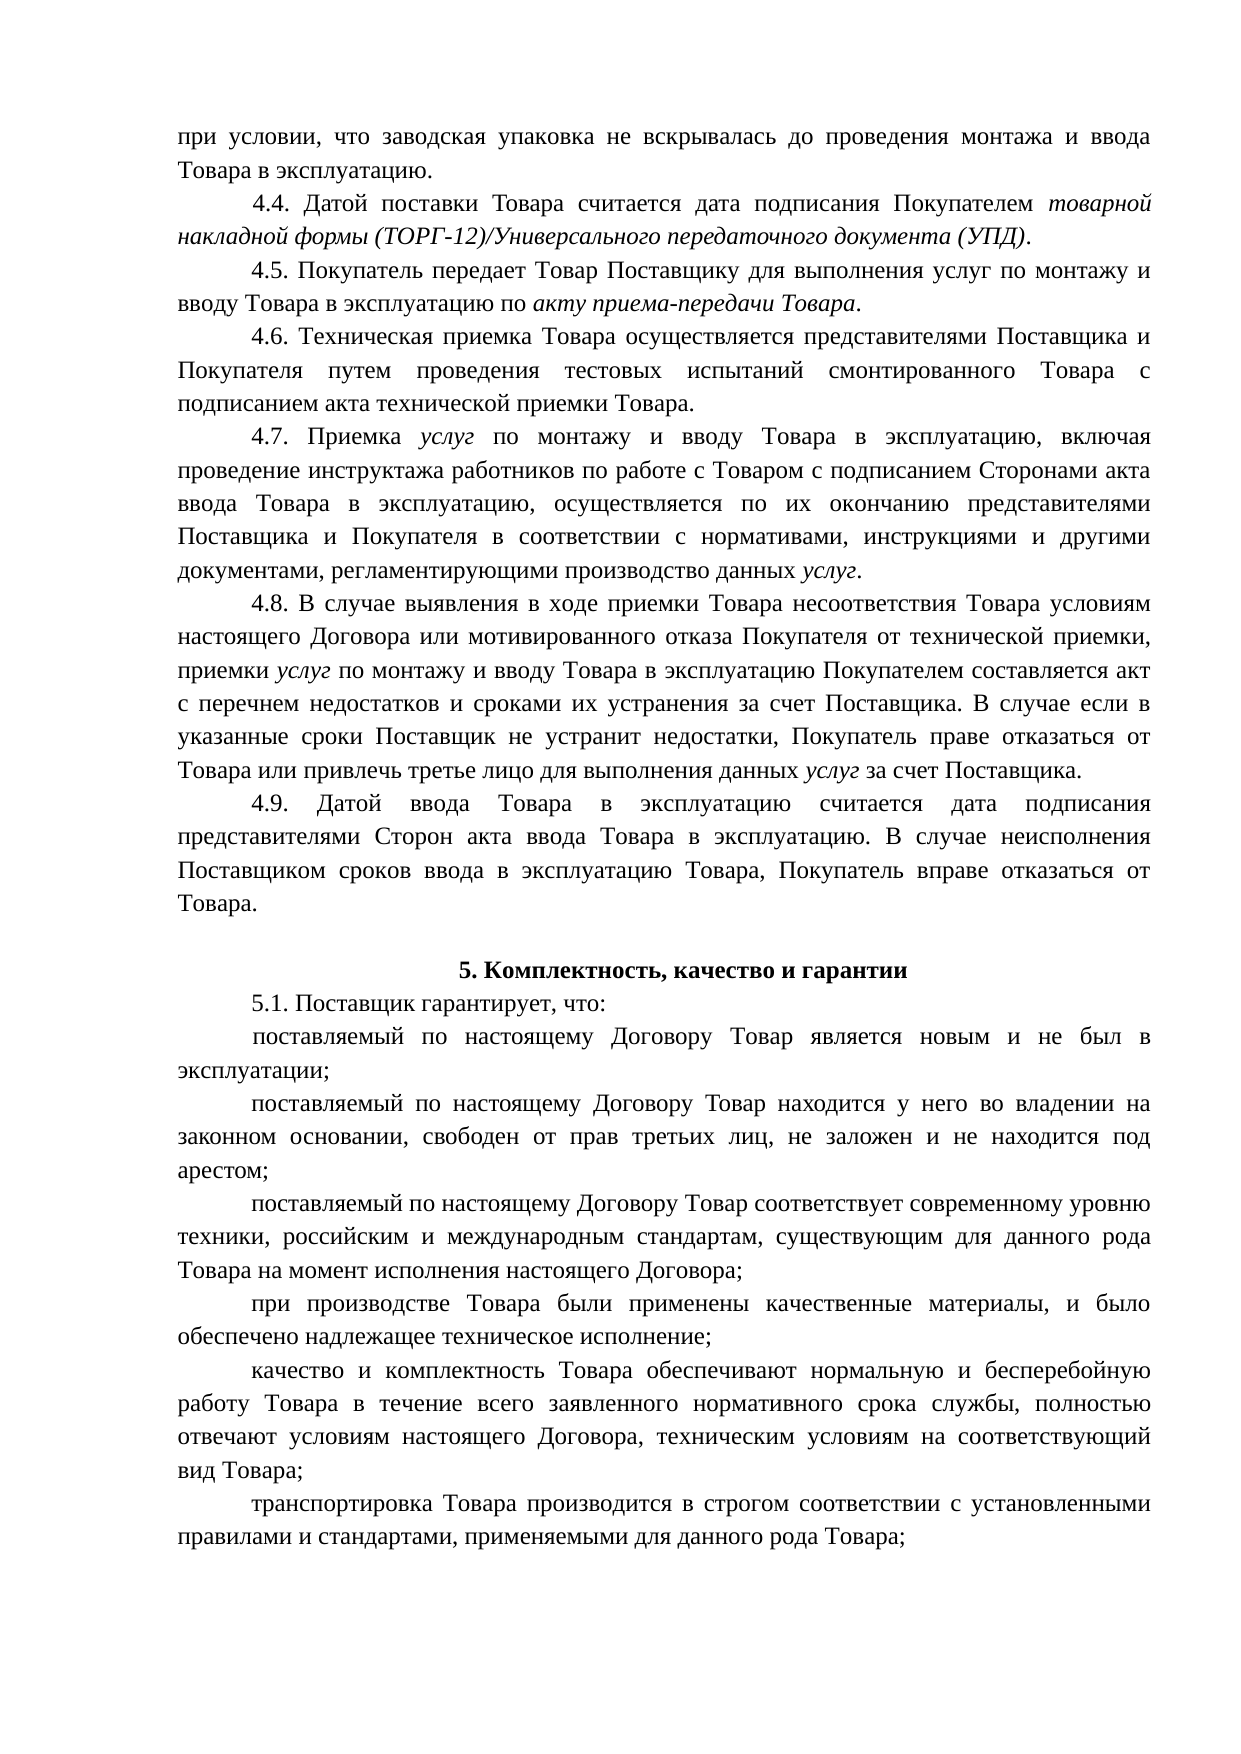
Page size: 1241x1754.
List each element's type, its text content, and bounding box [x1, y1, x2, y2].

text качество и комплектность Товара обеспечивают нормальную и бесперебойную работу Товара в течение всего заявленного нормативного срока службы, полностью отвечают условиям настоящего Договора, техническим условиям на соответствующий вид Товара; [177, 1351, 1152, 1485]
text поставляемый по настоящему Договору Товар соответствует современному уровню техники, российским и международным стандартам, существующим для данного рода Товара на момент исполнения настоящего Договора; [177, 1185, 1152, 1285]
text при производстве Товара были применены качественные материалы, и было обеспечено надлежащее техническое исполнение; [177, 1285, 1152, 1351]
text 4.4. Датой поставки Товара считается дата подписания Покупателем товарной накладной формы (ТОРГ-12)/Универсального передаточного документа (УПД). [177, 185, 1152, 251]
text 5. Комплектность, качество и гарантии [177, 951, 1152, 985]
text 4.6. Техническая приемка Товара осуществляется представителями Поставщика и Покупателя путем проведения тестовых испытаний смонтированного Товара с подписанием акта технической приемки Товара. [177, 318, 1152, 418]
text поставляемый по настоящему Договору Товар является новым и не был в эксплуатации; [177, 1018, 1152, 1085]
text 4.9. Датой ввода Товара в эксплуатацию считается дата подписания представителями Сторон акта ввода Товара в эксплуатацию. В случае неисполнения Поставщиком сроков ввода в эксплуатацию Товара, Покупатель вправе отказаться от Товара. [177, 785, 1152, 918]
text 5.1. Поставщик гарантирует, что: [177, 985, 1152, 1018]
text 4.5. Покупатель передает Товар Поставщику для выполнения услуг по монтажу и вводу Товара в эксплуатацию по акту приема-передачи Товара. [177, 251, 1152, 318]
text поставляемый по настоящему Договору Товар находится у него во владении на законном основании, свободен от прав третьих лиц, не заложен и не находится под арестом; [177, 1085, 1152, 1185]
text 4.7. Приемка услуг по монтажу и вводу Товара в эксплуатацию, включая проведение инструктажа работников по работе с Товаром с подписанием Сторонами акта ввода Товара в эксплуатацию, осуществляется по их окончанию представителями Поставщика и Покупателя в соответствии с нормативами, инструкциями и другими документами, регламентирующими производство данных услуг. [177, 418, 1152, 585]
text 4.8. В случае выявления в ходе приемки Товара несоответствия Товара условиям настоящего Договора или мотивированного отказа Покупателя от технической приемки, приемки услуг по монтажу и вводу Товара в эксплуатацию Покупателем составляется акт с перечнем недостатков и сроками их устранения за счет Поставщика. В случае если в указанные сроки Поставщик не устранит недостатки, Покупатель праве отказаться от Товара или привлечь третье лицо для выполнения данных услуг за счет Поставщика. [177, 585, 1152, 785]
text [177, 118, 1152, 185]
text транспортировка Товара производится в строгом соответствии с установленными правилами и стандартами, применяемыми для данного рода Товара; [177, 1485, 1152, 1551]
